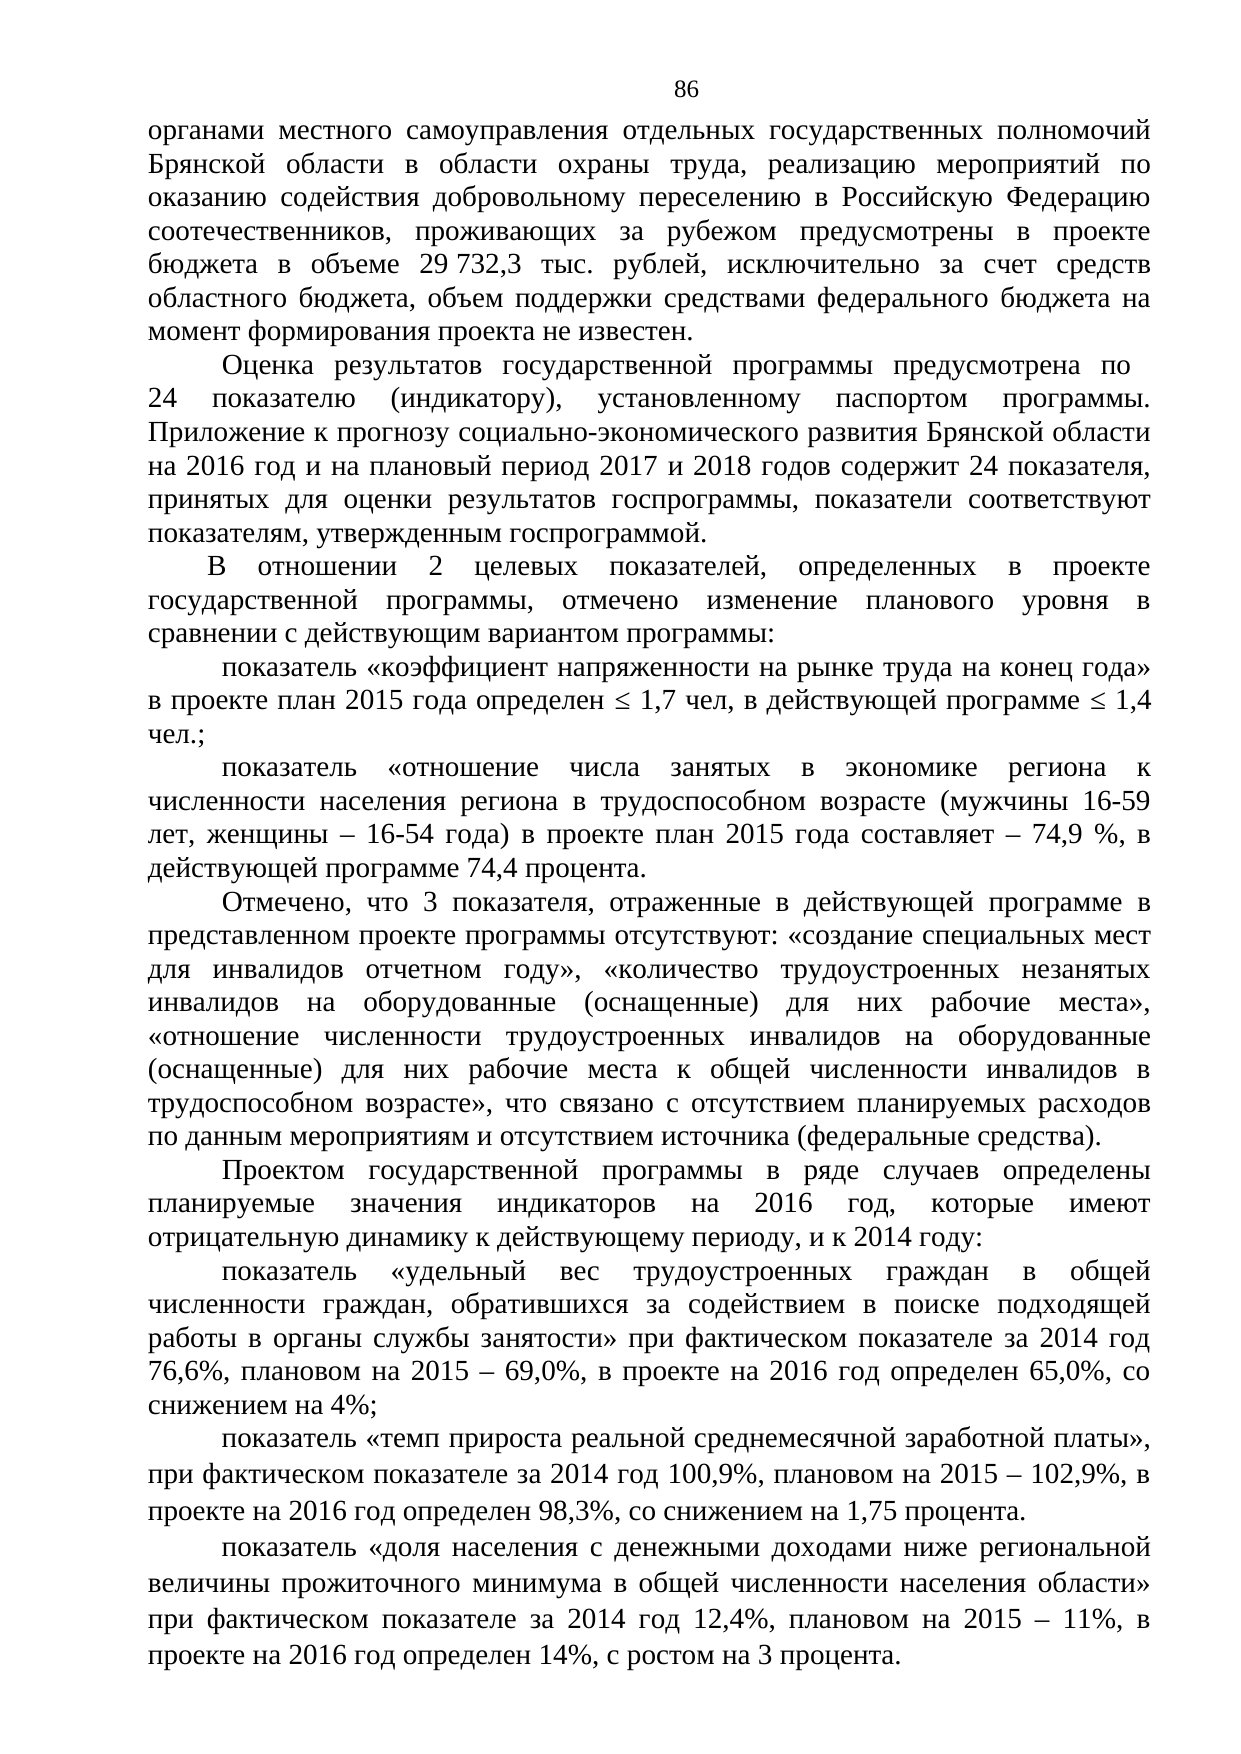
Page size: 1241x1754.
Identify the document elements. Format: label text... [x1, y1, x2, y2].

subtitle В отношении 2 целевых показателей, определенных в проекте государственной программы, отмечено изменение планового уровня в сравнении с действующим вариантом программы: [148, 548, 1152, 649]
text показатель «удельный вес трудоустроенных граждан в общей численности граждан, обратившихся за содействием в поиске подходящей работы в органы службы занятости» при фактическом показателе за 2014 год 76,6%, плановом на 2015 – 69,0%, в проекте на 2016 год определен 65,0%, со снижением на 4%; [148, 1253, 1152, 1420]
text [148, 112, 1152, 347]
text Проектом государственной программы в ряде случаев определены планируемые значения индикаторов на 2016 год, которые имеют отрицательную динамику к действующему периоду, и к 2014 году: [148, 1152, 1152, 1253]
text показатель «коэффициент напряженности на рынке труда на конец года» в проекте план 2015 года определен ≤ 1,7 чел, в действующей программе ≤ 1,4 чел.; [148, 649, 1152, 749]
text показатель «доля населения с денежными доходами ниже региональной величины прожиточного минимума в общей численности населения области» при фактическом показателе за 2014 год 12,4%, плановом на 2015 – 11%, в проекте на 2016 год определен 14%, с ростом на 3 процента. [148, 1529, 1152, 1671]
text Отмечено, что 3 показателя, отраженные в действующей программе в представленном проекте программы отсутствуют: «создание специальных мест для инвалидов отчетном году», «количество трудоустроенных незанятых инвалидов на оборудованные (оснащенные) для них рабочие места», «отношение численности трудоустроенных инвалидов на оборудованные (оснащенные) для них рабочие места к общей численности инвалидов в трудоспособном возрасте», что связано с отсутствием планируемых расходов по данным мероприятиям и отсутствием источника (федеральные средства). [148, 884, 1152, 1152]
text показатель «темп прироста реальной среднемесячной заработной платы», при фактическом показателе за 2014 год 100,9%, плановом на 2015 – 102,9%, в проекте на 2016 год определен 98,3%, со снижением на 1,75 процента. [148, 1420, 1152, 1526]
text показатель «отношение числа занятых в экономике региона к численности населения региона в трудоспособном возрасте (мужчины 16-59 лет, женщины – 16-54 года) в проекте план 2015 года составляет – 74,9 %, в действующей программе 74,4 процента. [148, 749, 1152, 884]
text Оценка результатов государственной программы предусмотрена по 24 показателю (индикатору), установленному паспортом программы. Приложение к прогнозу социально-экономического развития Брянской области на 2016 год и на плановый период 2017 и 2018 годов содержит 24 показателя, принятых для оценки результатов госпрограммы, показатели соответствуют показателям, утвержденным госпрограммой. [148, 347, 1152, 548]
